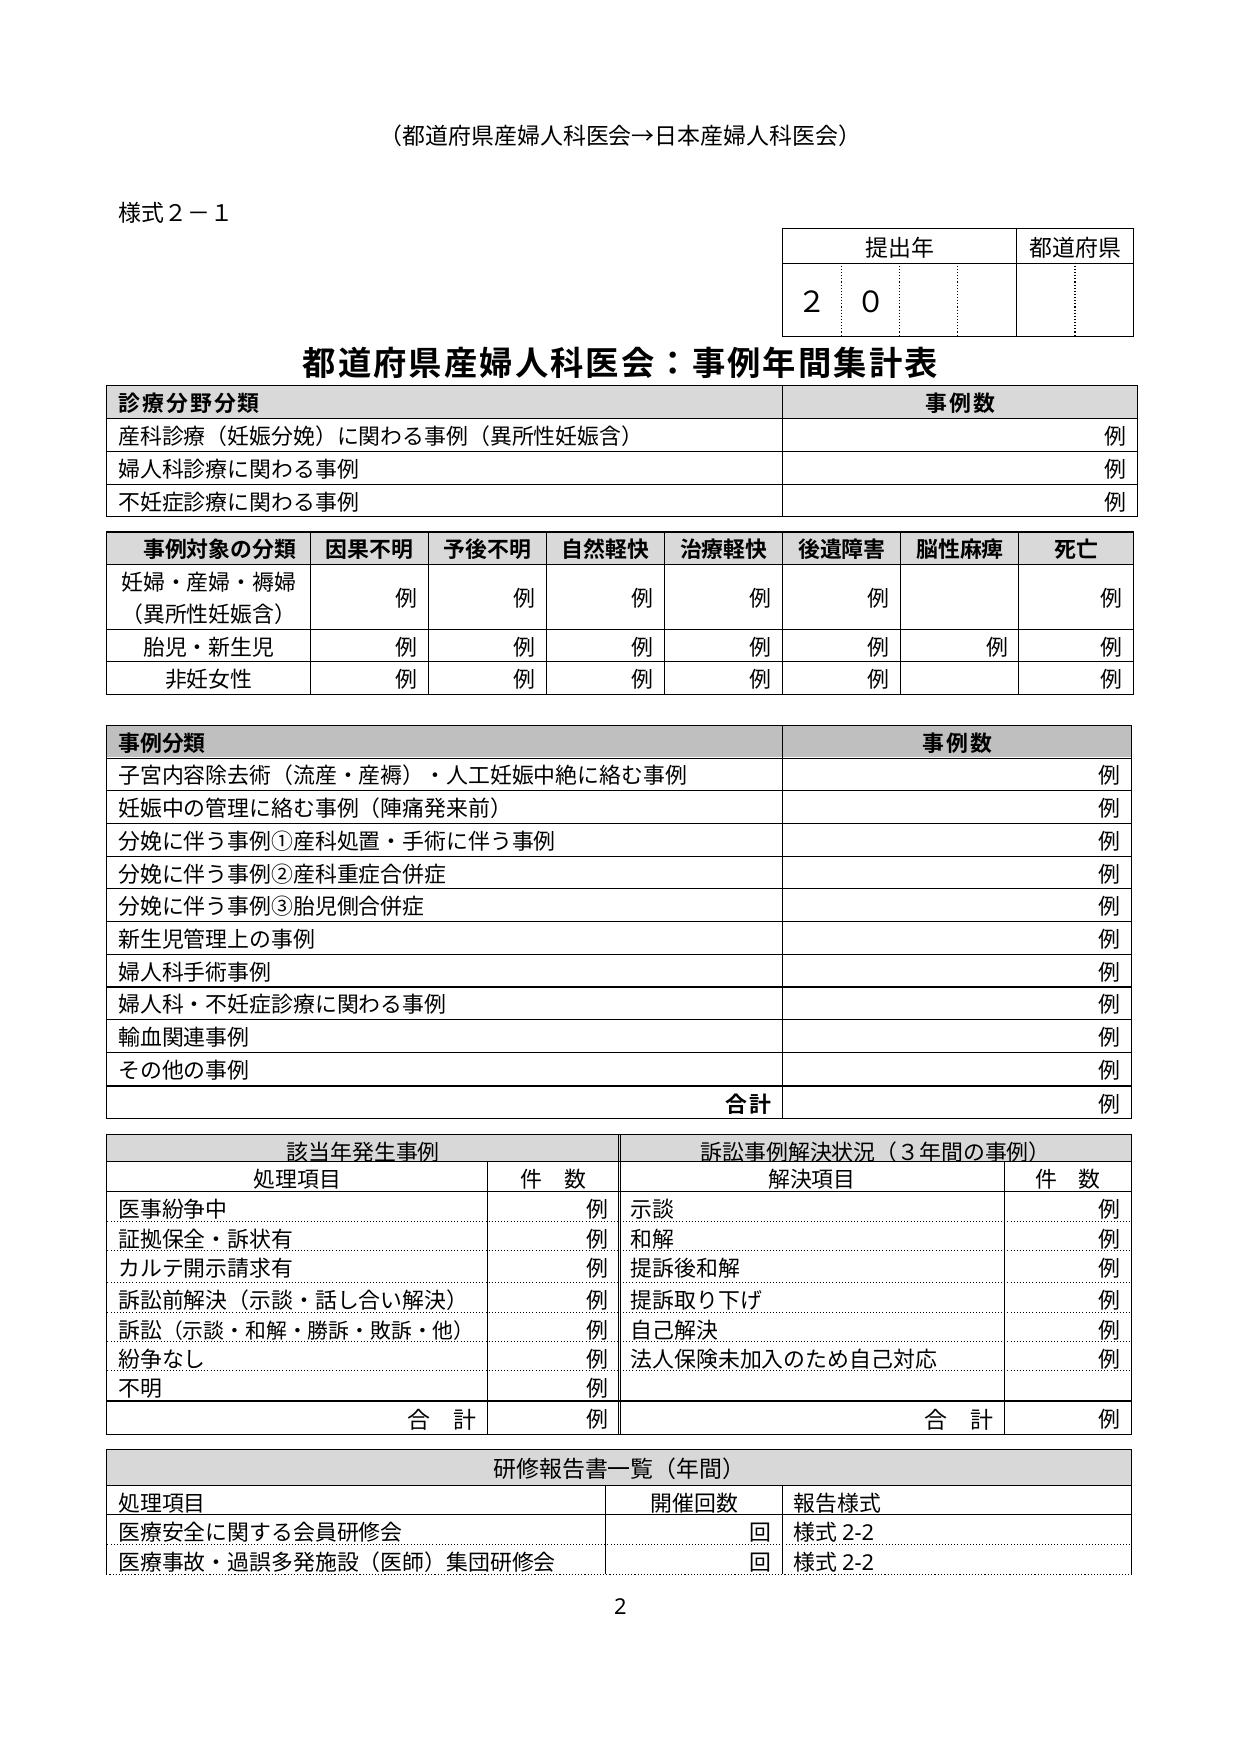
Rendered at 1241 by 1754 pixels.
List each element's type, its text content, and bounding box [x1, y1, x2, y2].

table_cell その他の事例 [107, 1053, 782, 1084]
table_cell [900, 264, 958, 336]
table_cell 自己解決 [621, 1312, 1004, 1341]
table_cell 例 [783, 857, 1131, 888]
table_cell 医療安全に関する会員研修会 [107, 1515, 605, 1544]
table_cell 不妊症診療に関わる事例 [107, 485, 782, 516]
table_cell 例 [665, 662, 782, 694]
table_cell 和解 [621, 1221, 1004, 1249]
table_cell 処理項目 [107, 1162, 487, 1191]
table_cell ２ [783, 264, 841, 336]
table_cell 例 [429, 630, 546, 661]
table_header 自然軽快 [547, 533, 664, 564]
table_header 研修報告書一覧（年間） [107, 1450, 1131, 1485]
table_cell 訴訟前解決（示談・話し合い解決） [107, 1282, 487, 1312]
table_cell 非妊女性 [107, 662, 310, 694]
table_header 予後不明 [429, 533, 546, 564]
table_header 訴訟事例解決状況（３年間の事例） [621, 1135, 1131, 1161]
table_cell 例 [547, 565, 664, 628]
table_header 事例数 [783, 386, 1137, 418]
table_header 提出年 [783, 229, 1016, 263]
table_header 死亡 [1019, 533, 1133, 564]
table_cell 例 [1005, 1221, 1131, 1249]
table_cell 例 [1005, 1282, 1131, 1312]
table_cell 例 [311, 662, 428, 694]
table_cell 回 [606, 1515, 782, 1544]
table_cell [1075, 264, 1133, 336]
table_cell 婦人科・不妊症診療に関わる事例 [107, 988, 782, 1019]
table_cell 例 [783, 630, 900, 661]
table_cell 例 [1005, 1192, 1131, 1221]
table_cell 例 [783, 662, 900, 694]
table_cell 処理項目 [107, 1486, 605, 1513]
table_cell 例 [488, 1282, 618, 1312]
table_cell 不明 [107, 1370, 487, 1400]
table_cell 子宮内容除去術（流産・産褥）・人工妊娠中絶に絡む事例 [107, 759, 782, 790]
table_cell 例 [783, 452, 1137, 483]
table_cell 例 [783, 565, 900, 628]
table_cell カルテ開示請求有 [107, 1250, 487, 1282]
table_cell [621, 1370, 1004, 1400]
table_cell 医療事故・過誤多発施設（医師）集団研修会 [107, 1544, 605, 1573]
text （都道府県産婦人科医会→日本産婦人科医会） [118, 118, 1122, 151]
table_cell 例 [1019, 630, 1133, 661]
table_cell 訴訟（示談・和解・勝訴・敗訴・他） [107, 1312, 487, 1341]
table_cell 新生児管理上の事例 [107, 922, 782, 954]
table_cell 例 [429, 565, 546, 628]
table_header 診療分野分類 [107, 386, 782, 418]
table_cell 例 [1005, 1250, 1131, 1282]
table_cell 件 数 [488, 1162, 618, 1191]
table_header 都道府県 [1017, 229, 1133, 263]
table_cell 示談 [621, 1192, 1004, 1221]
table_cell 医事紛争中 [107, 1192, 487, 1221]
table_cell ０ [841, 264, 899, 336]
table_cell 例 [665, 630, 782, 661]
table_cell 例 [1005, 1312, 1131, 1341]
table_cell 例 [783, 824, 1131, 856]
table_cell 例 [783, 791, 1131, 823]
table_header 該当年発生事例 [107, 1135, 618, 1161]
table_cell 回 [606, 1544, 782, 1573]
table_cell 解決項目 [621, 1162, 1004, 1191]
table_cell 例 [783, 759, 1131, 790]
table_header 治療軽快 [665, 533, 782, 564]
table_cell 例 [1005, 1402, 1131, 1434]
table_cell 例 [488, 1221, 618, 1249]
table_cell 合計 [107, 1087, 782, 1118]
table_cell 妊婦・産婦・褥婦（異所性妊娠含） [107, 565, 310, 628]
table_cell 産科診療（妊娠分娩）に関わる事例（異所性妊娠含） [107, 419, 782, 451]
table_cell 婦人科診療に関わる事例 [107, 452, 782, 483]
table_cell 例 [488, 1402, 618, 1434]
table_cell 輸血関連事例 [107, 1020, 782, 1052]
table_cell 証拠保全・訴状有 [107, 1221, 487, 1249]
table_cell 例 [783, 889, 1131, 921]
table_cell 様式2-2 [783, 1544, 1131, 1573]
table_cell 例 [783, 922, 1131, 954]
table_cell 報告様式 [783, 1486, 1131, 1513]
table_cell 例 [783, 1087, 1131, 1118]
table_header 因果不明 [311, 533, 428, 564]
table_cell [1005, 1370, 1131, 1400]
table_cell 例 [1019, 565, 1133, 628]
table_cell 例 [488, 1250, 618, 1282]
table_header 脳性麻痺 [901, 533, 1018, 564]
table_header 事例数 [783, 726, 1131, 757]
table_header 事例分類 [107, 726, 782, 757]
table_cell [901, 565, 1018, 628]
table_cell [958, 264, 1016, 336]
text 様式２－１ [118, 195, 1122, 228]
text 都道府県産婦人科医会：事例年間集計表 [118, 337, 1122, 385]
table_cell 紛争なし [107, 1341, 487, 1370]
table_header 後遺障害 [783, 533, 900, 564]
table_cell 様式2-2 [783, 1515, 1131, 1544]
table_cell 開催回数 [606, 1486, 782, 1513]
table_cell 例 [1019, 662, 1133, 694]
table_cell 例 [488, 1192, 618, 1221]
table_cell 例 [1005, 1341, 1131, 1370]
table_cell 例 [488, 1341, 618, 1370]
table_cell 例 [488, 1312, 618, 1341]
table_cell [901, 662, 1018, 694]
table_cell [1017, 264, 1075, 336]
table_cell 例 [783, 1053, 1131, 1084]
table_cell 妊娠中の管理に絡む事例（陣痛発来前） [107, 791, 782, 823]
table_cell 例 [311, 630, 428, 661]
table_cell 例 [311, 565, 428, 628]
table_cell 例 [783, 988, 1131, 1019]
table_cell 胎児・新生児 [107, 630, 310, 661]
table_header 事例対象の分類 [107, 533, 310, 564]
table_cell 例 [429, 662, 546, 694]
table_cell 提訴後和解 [621, 1250, 1004, 1282]
table_cell 分娩に伴う事例③胎児側合併症 [107, 889, 782, 921]
table_cell 例 [665, 565, 782, 628]
table_cell 例 [783, 485, 1137, 516]
table_cell 提訴取り下げ [621, 1282, 1004, 1312]
table_cell 例 [783, 419, 1137, 451]
table_cell 例 [783, 1020, 1131, 1052]
table_cell 件 数 [1005, 1162, 1131, 1191]
table_cell 例 [901, 630, 1018, 661]
table_cell 合 計 [621, 1402, 1004, 1434]
table_cell 分娩に伴う事例①産科処置・手術に伴う事例 [107, 824, 782, 856]
table_cell 例 [547, 630, 664, 661]
table_cell 婦人科手術事例 [107, 955, 782, 986]
table_cell 分娩に伴う事例②産科重症合併症 [107, 857, 782, 888]
table_cell 合 計 [107, 1402, 487, 1434]
table_cell 例 [783, 955, 1131, 986]
table_cell 法人保険未加入のため自己対応 [621, 1341, 1004, 1370]
table_cell 例 [547, 662, 664, 694]
table_cell 例 [488, 1370, 618, 1400]
